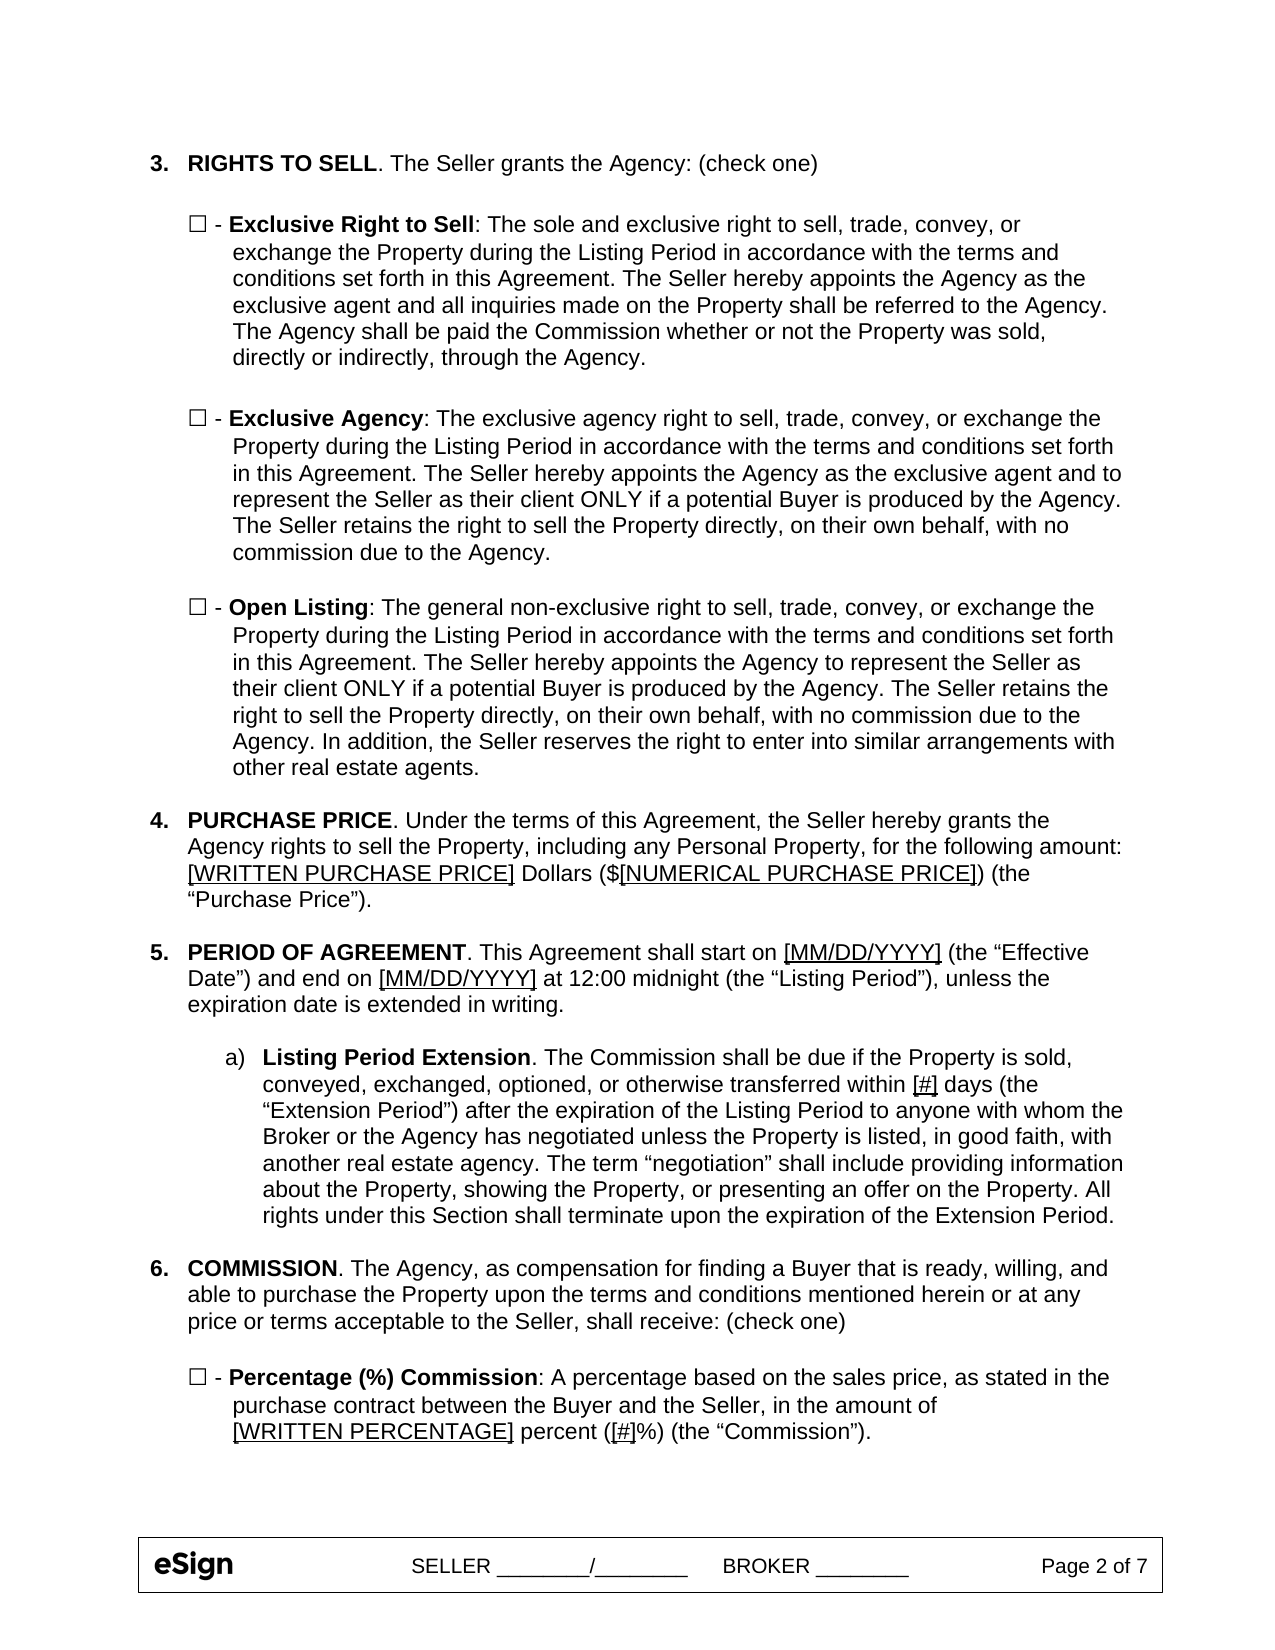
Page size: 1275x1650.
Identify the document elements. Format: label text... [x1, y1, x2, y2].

list PERIOD OF AGREEMENT. This Agreement shall start on [MM/DD/YYYY] (the “Effective Date”) and end on [MM/DD/YYYY] at 12:00 midnight (the “Listing Period”), unless the expiration date is extended in writing. [150, 939, 1125, 1018]
text - Exclusive Agency: The exclusive agency right to sell, trade, convey, or exchange the [187, 402, 1125, 433]
list [WRITTEN PERCENTAGE] percent ([#]%) (the “Commission”). [232, 1418, 1125, 1444]
list RIGHTS TO SELL. The Seller grants the Agency: (check one) [150, 150, 1125, 176]
text Property during the Listing Period in accordance with the terms and conditions set forth in this Agreement. The Seller hereby appoints the Agency to represent the Seller as their client ONLY if a potential Buyer is produced by the Agency. The Seller retains the right to sell the Property directly, on their own behalf, with no commission due to the Agency. In addition, the Seller reserves the right to enter into similar arrangements with other real estate agents. [232, 622, 1125, 781]
text - Exclusive Right to Sell: The sole and exclusive right to sell, trade, convey, or [187, 208, 1125, 239]
list Listing Period Extension. The Commission shall be due if the Property is sold, conveyed, exchanged, optioned, or otherwise transferred within [#] days (the “Extension Period”) after the expiration of the Listing Period to anyone with whom the Broker or the Agency has negotiated unless the Property is listed, in good faith, with another real estate agency. The term “negotiation” shall include providing information about the Property, showing the Property, or presenting an offer on the Property. All rights under this Section shall terminate upon the expiration of the Extension Period. [225, 1044, 1125, 1229]
list [WRITTEN PURCHASE PRICE] Dollars ($[NUMERICAL PURCHASE PRICE]) (the “Purchase Price”). [187, 860, 1125, 912]
list - Percentage (%) Commission: A percentage based on the sales price, as stated in the [187, 1360, 1125, 1392]
list purchase contract between the Buyer and the Seller, in the amount of [232, 1392, 1125, 1418]
text exchange the Property during the Listing Period in accordance with the terms and conditions set forth in this Agreement. The Seller hereby appoints the Agency as the exclusive agent and all inquiries made on the Property shall be referred to the Agency. The Agency shall be paid the Commission whether or not the Property was sold, directly or indirectly, through the Agency. [232, 239, 1125, 371]
list PURCHASE PRICE. Under the terms of this Agreement, the Seller hereby grants the Agency rights to sell the Property, including any Personal Property, for the following amount: [150, 807, 1125, 860]
list COMMISSION. The Agency, as compensation for finding a Buyer that is ready, willing, and able to purchase the Property upon the terms and conditions mentioned herein or at any price or terms acceptable to the Seller, shall receive: (check one) [150, 1255, 1125, 1334]
picture [139, 1537, 251, 1591]
text - Open Listing: The general non-exclusive right to sell, trade, convey, or exchange the [187, 591, 1125, 622]
text Property during the Listing Period in accordance with the terms and conditions set forth in this Agreement. The Seller hereby appoints the Agency as the exclusive agent and to represent the Seller as their client ONLY if a potential Buyer is produced by the Agency. The Seller retains the right to sell the Property directly, on their own behalf, with no commission due to the Agency. [232, 433, 1125, 565]
